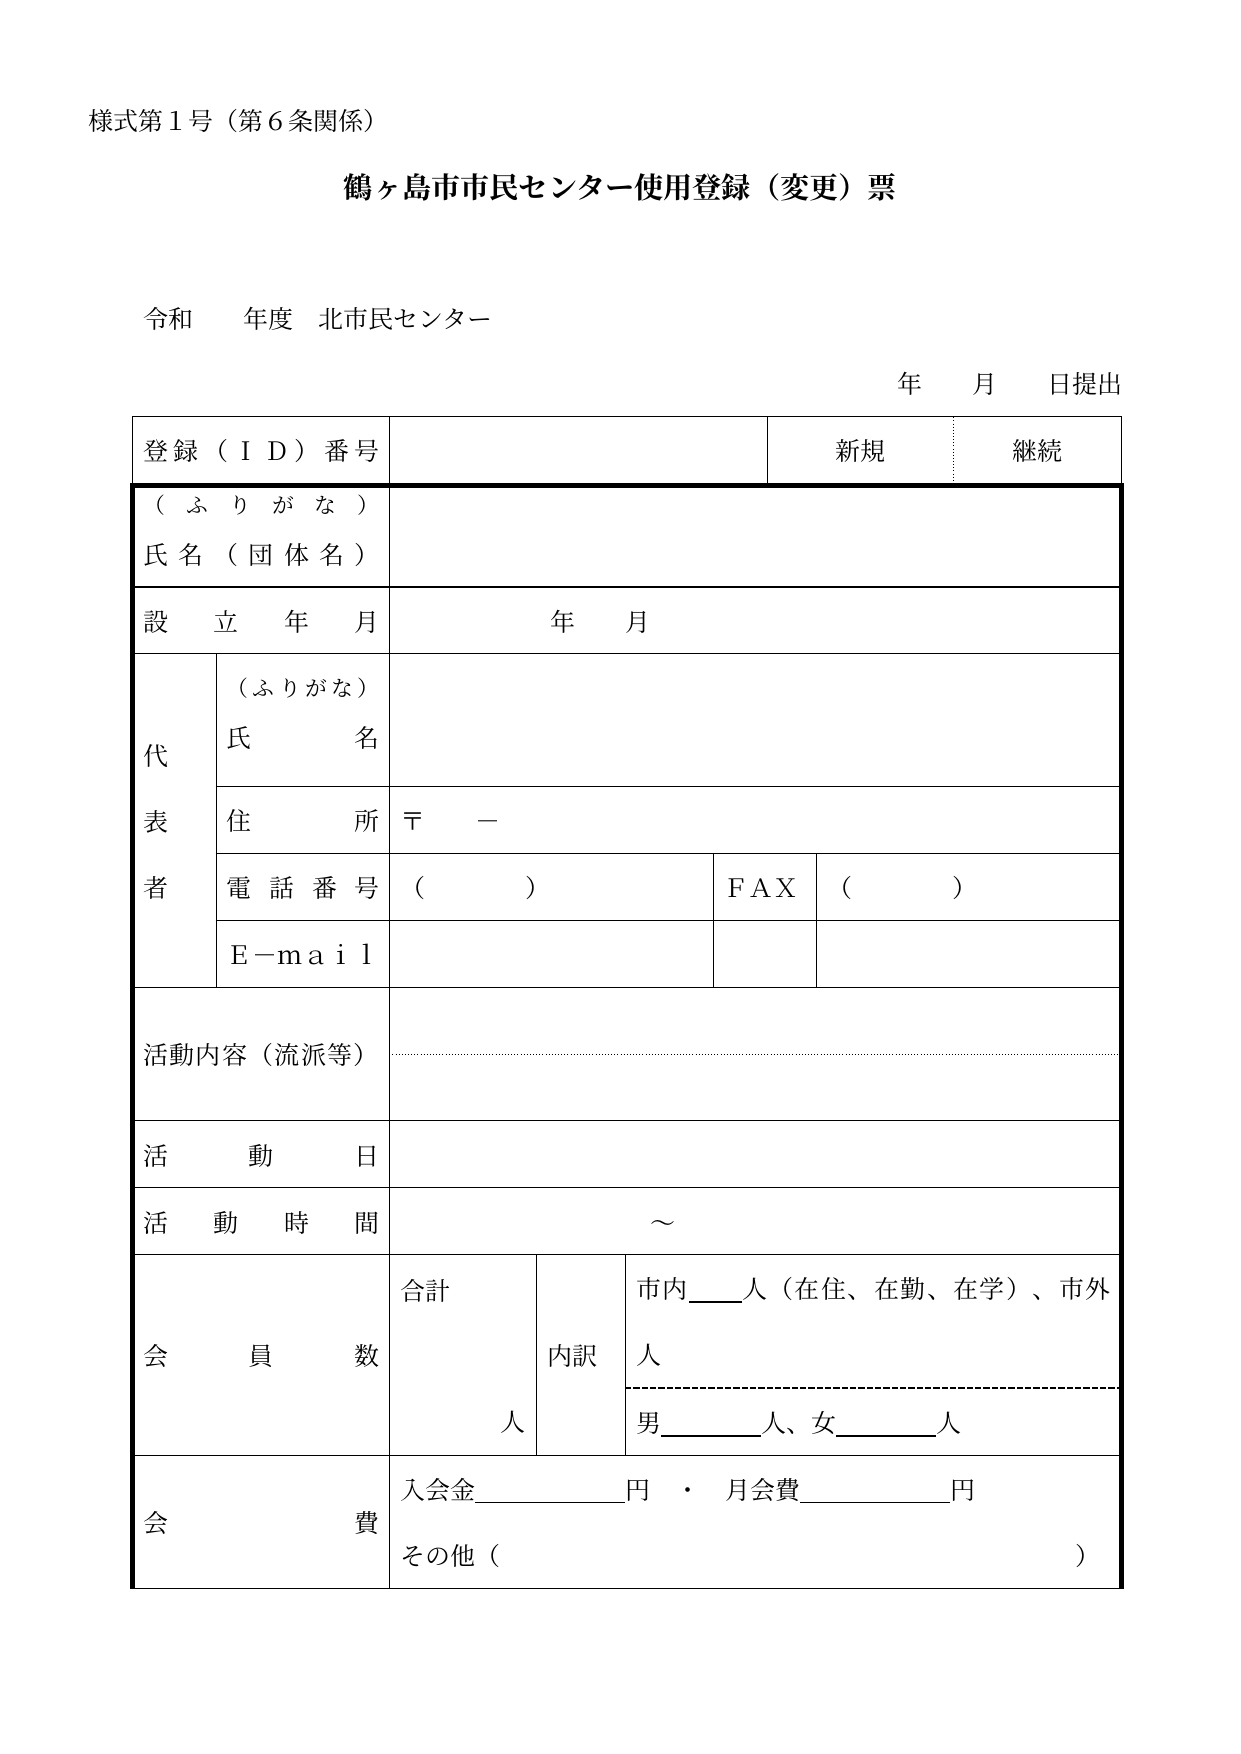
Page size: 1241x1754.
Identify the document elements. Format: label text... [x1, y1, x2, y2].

table_cell 電話番号 [217, 854, 389, 920]
table_cell （ ） [817, 854, 1119, 920]
table_cell 男 人、女 人 [626, 1387, 1119, 1455]
table_cell 合計 人 [390, 1255, 536, 1455]
table_cell 活動日 [135, 1121, 389, 1187]
table_cell 〒 － [390, 787, 1119, 853]
table_cell 入会金 円 ・ 月会費 円 その他（ ） [390, 1456, 1119, 1587]
table_header 継続 [953, 417, 1121, 483]
text 令和 年度 北市民センター [118, 284, 1122, 350]
table_cell 活動内容（流派等） [135, 988, 389, 1120]
table_cell （ ） [390, 854, 713, 920]
table_header [390, 417, 767, 483]
table_cell [390, 654, 1119, 786]
table_cell 会員数 [135, 1255, 389, 1455]
table_cell [390, 921, 713, 987]
table_cell 代 表 者 [135, 654, 216, 987]
table_cell ～ [390, 1188, 1119, 1254]
table_cell 設立年月 [135, 588, 389, 653]
table_cell （ふりがな） 氏名 [217, 654, 389, 786]
table_cell ＦＡＸ [714, 854, 816, 920]
table_header 新規 [768, 417, 953, 483]
table_cell [714, 921, 816, 987]
table_cell 年 月 [390, 588, 1119, 653]
table_cell （ふりがな） 氏名（団体名） [135, 488, 389, 586]
text 鶴ヶ島市市民センター使用登録（変更）票 [118, 153, 1122, 219]
table_cell [390, 988, 1119, 1053]
text 様式第１号（第６条関係） [89, 87, 1122, 153]
table_cell [817, 921, 1119, 987]
text 年 月 日提出 [118, 350, 1122, 416]
table_cell Ｅ－ｍａｉｌ [217, 921, 389, 987]
table_cell [390, 1054, 1119, 1120]
table_cell [390, 488, 1119, 586]
table_cell 内訳 [537, 1255, 625, 1455]
table_cell 市内 人（在住、在勤、在学）、市外 人 [626, 1255, 1119, 1387]
table_cell 住所 [217, 787, 389, 853]
table_cell 活動時間 [135, 1188, 389, 1254]
table_cell 会費 [135, 1456, 389, 1587]
table_header 登録（ＩＤ）番号 [133, 417, 389, 483]
table_cell [390, 1121, 1119, 1187]
